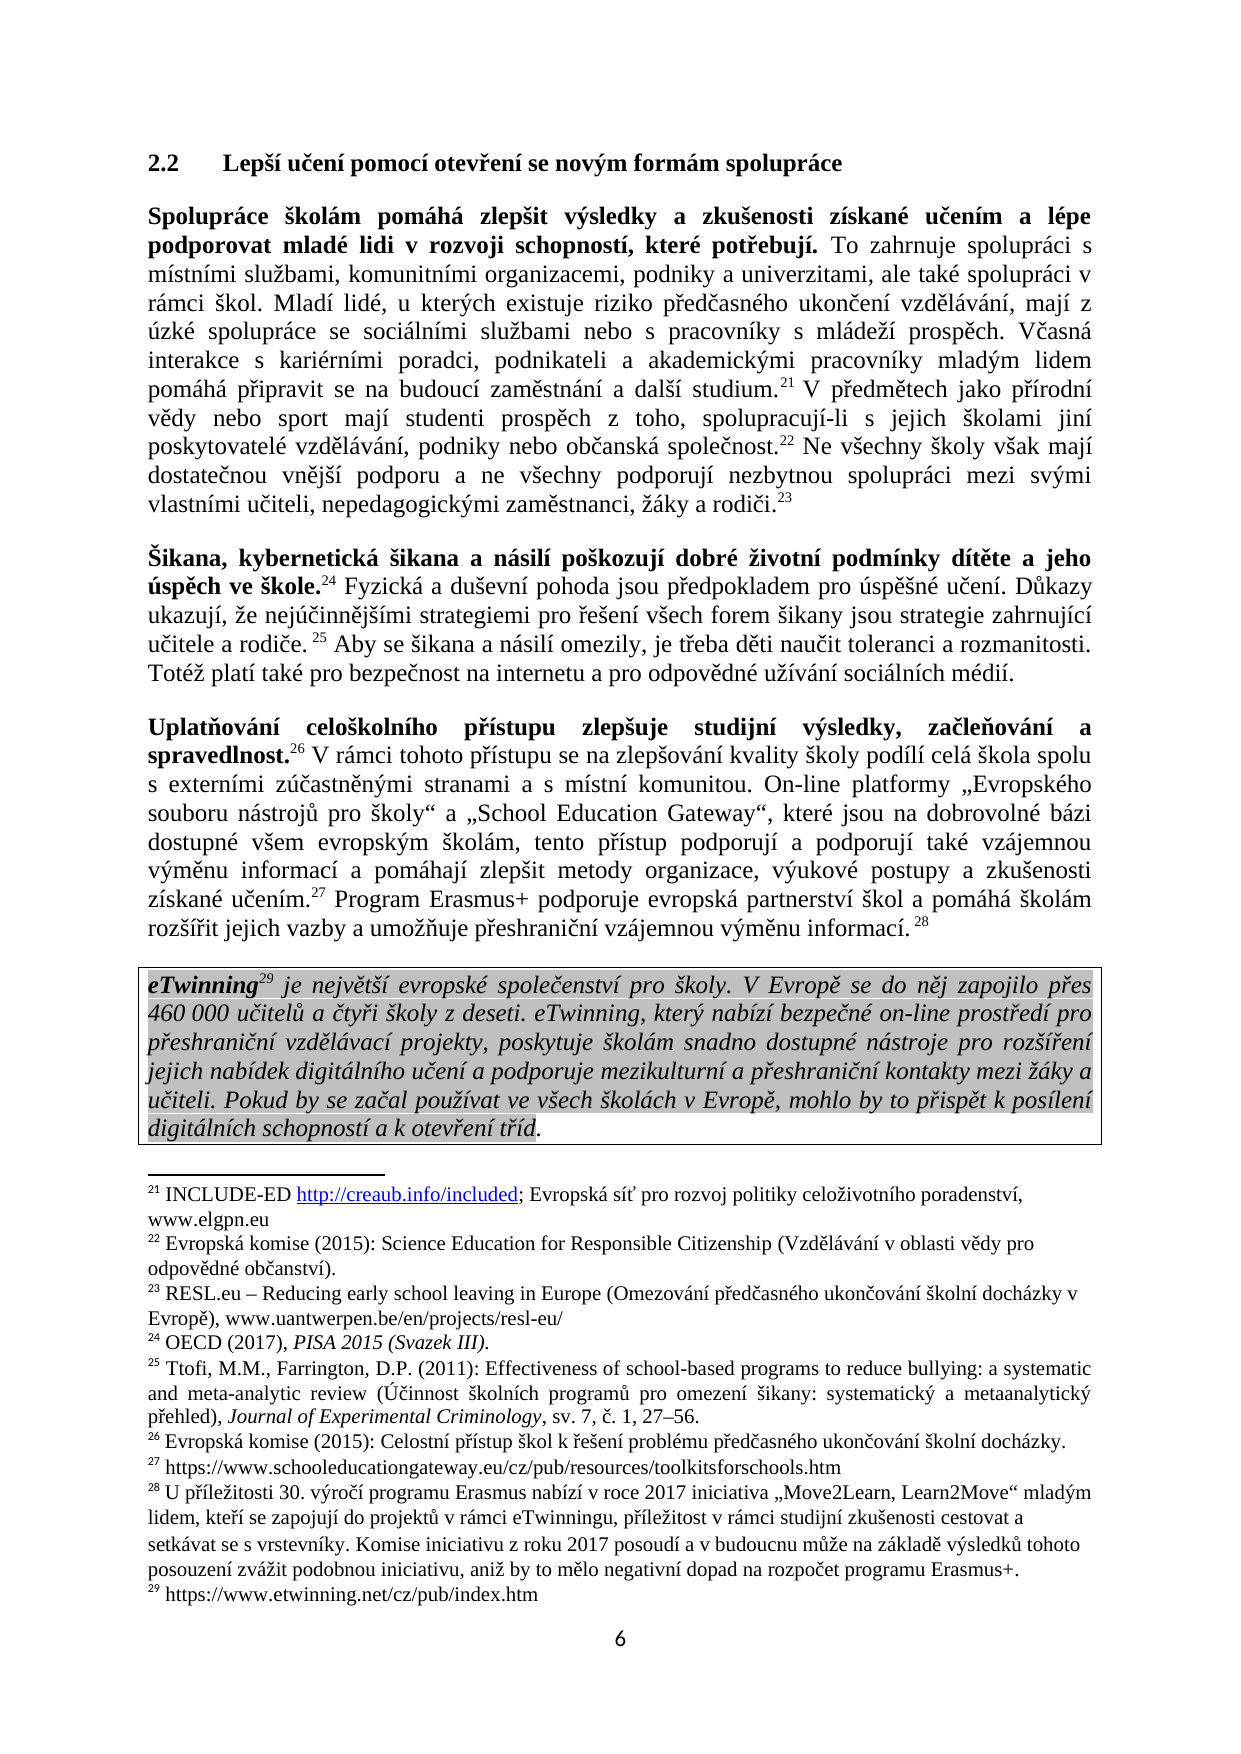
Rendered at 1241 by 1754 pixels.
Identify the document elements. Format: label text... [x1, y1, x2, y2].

text eTwinning je největší evropské společenství pro školy. V Evropě se do něj zapojilo přes 460 000 učitelů a čtyři školy z deseti. eTwinning, který nabízí bezpečné on-line prostředí pro přeshraniční vzdělávací projekty, poskytuje školám snadno dostupné nástroje pro rozšíření jejich nabídek digitálního učení a podporuje mezikulturní a přeshraniční kontakty mezi žáky a učiteli. Pokud by se začal používat ve všech školách v Evropě, mohlo by to přispět k posílení digitálních schopností a k otevření tříd. [139, 968, 1101, 1144]
text Šikana, kybernetická šikana a násilí poškozují dobré životní podmínky dítěte a jeho úspěch ve škole. Fyzická a duševní pohoda jsou předpokladem pro úspěšné učení. Důkazy ukazují, že nejúčinnějšími strategiemi pro řešení všech forem šikany jsou strategie zahrnující učitele a rodiče. Aby se šikana a násilí omezily, je třeba děti naučit toleranci a rozmanitosti. Totéž platí také pro bezpečnost na internetu a pro odpovědné užívání sociálních médií. [148, 543, 1093, 687]
text Spolupráce školám pomáhá zlepšit výsledky a zkušenosti získané učením a lépe podporovat mladé lidi v rozvoji schopností, které potřebují. To zahrnuje spolupráci s místními službami, komunitními organizacemi, podniky a univerzitami, ale také spolupráci v rámci škol. Mladí lidé, u kterých existuje riziko předčasného ukončení vzdělávání, mají z úzké spolupráce se sociálními službami nebo s pracovníky s mládeží prospěch. Včasná interakce s kariérními poradci, podnikateli a akademickými pracovníky mladým lidem pomáhá připravit se na budoucí zaměstnání a další studium. V předmětech jako přírodní vědy nebo sport mají studenti prospěch z toho, spolupracují-li s jejich školami jiní poskytovatelé vzdělávání, podniky nebo občanská společnost. Ne všechny školy však mají dostatečnou vnější podporu a ne všechny podporují nezbytnou spolupráci mezi svými vlastními učiteli, nepedagogickými zaměstnanci, žáky a rodiči. [148, 201, 1093, 518]
text 2.2 Lepší učení pomocí otevření se novým formám spolupráce [148, 148, 1093, 176]
text Uplatňování celoškolního přístupu zlepšuje studijní výsledky, začleňování a spravedlnost. V rámci tohoto přístupu se na zlepšování kvality školy podílí celá škola spolu s externími zúčastněnými stranami a s místní komunitou. On-line platformy „Evropského souboru nástrojů pro školy“ a „School Education Gateway“, které jsou na dobrovolné bázi dostupné všem evropským školám, tento přístup podporují a podporují také vzájemnou výměnu informací a pomáhají zlepšit metody organizace, výukové postupy a zkušenosti získané učením. Program Erasmus+ podporuje evropská partnerství škol a pomáhá školám rozšířit jejich vazby a umožňuje přeshraniční vzájemnou výměnu informací. [148, 712, 1093, 942]
